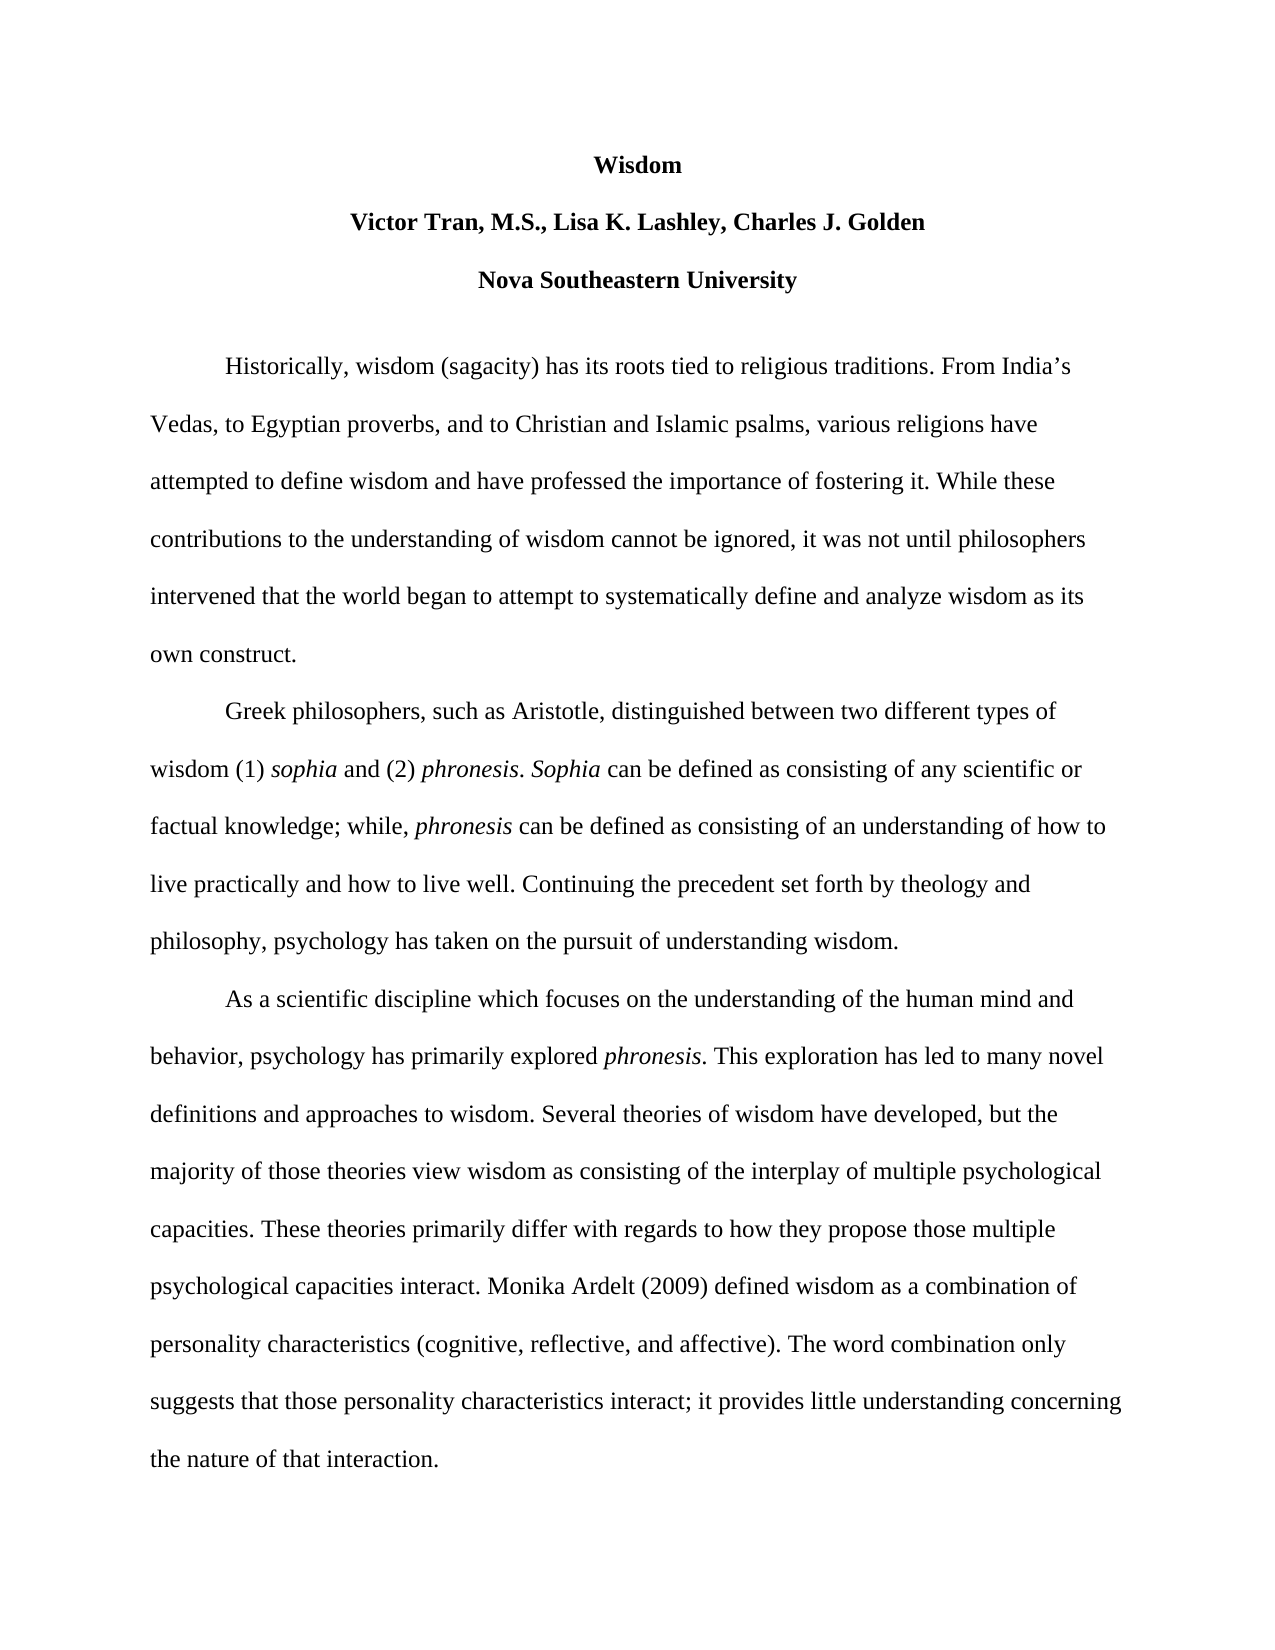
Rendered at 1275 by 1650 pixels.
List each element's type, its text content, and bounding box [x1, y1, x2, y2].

text Nova Southeastern University [150, 265, 1125, 294]
text Historically, wisdom (sagacity) has its roots tied to religious traditions. From India’s Vedas, to Egyptian proverbs, and to Christian and Islamic psalms, various religions have attempted to define wisdom and have professed the importance of fostering it. While these contributions to the understanding of wisdom cannot be ignored, it was not until philosophers intervened that the world began to attempt to systematically define and analyze wisdom as its own construct. [150, 351, 1125, 667]
text Victor Tran, M.S., Lisa K. Lashley, Charles J. Golden [150, 207, 1125, 236]
text Wisdom [150, 150, 1125, 179]
text Greek philosophers, such as Aristotle, distinguished between two different types of wisdom (1) sophia and (2) phronesis. Sophia can be defined as consisting of any scientific or factual knowledge; while, phronesis can be defined as consisting of an understanding of how to live practically and how to live well. Continuing the precedent set forth by theology and philosophy, psychology has taken on the pursuit of understanding wisdom. [150, 696, 1125, 955]
text As a scientific discipline which focuses on the understanding of the human mind and behavior, psychology has primarily explored phronesis. This exploration has led to many novel definitions and approaches to wisdom. Several theories of wisdom have developed, but the majority of those theories view wisdom as consisting of the interplay of multiple psychological capacities. These theories primarily differ with regards to how they propose those multiple psychological capacities interact. Monika Ardelt (2009) defined wisdom as a combination of personality characteristics (cognitive, reflective, and affective). The word combination only suggests that those personality characteristics interact; it provides little understanding concerning the nature of that interaction. [150, 984, 1125, 1472]
